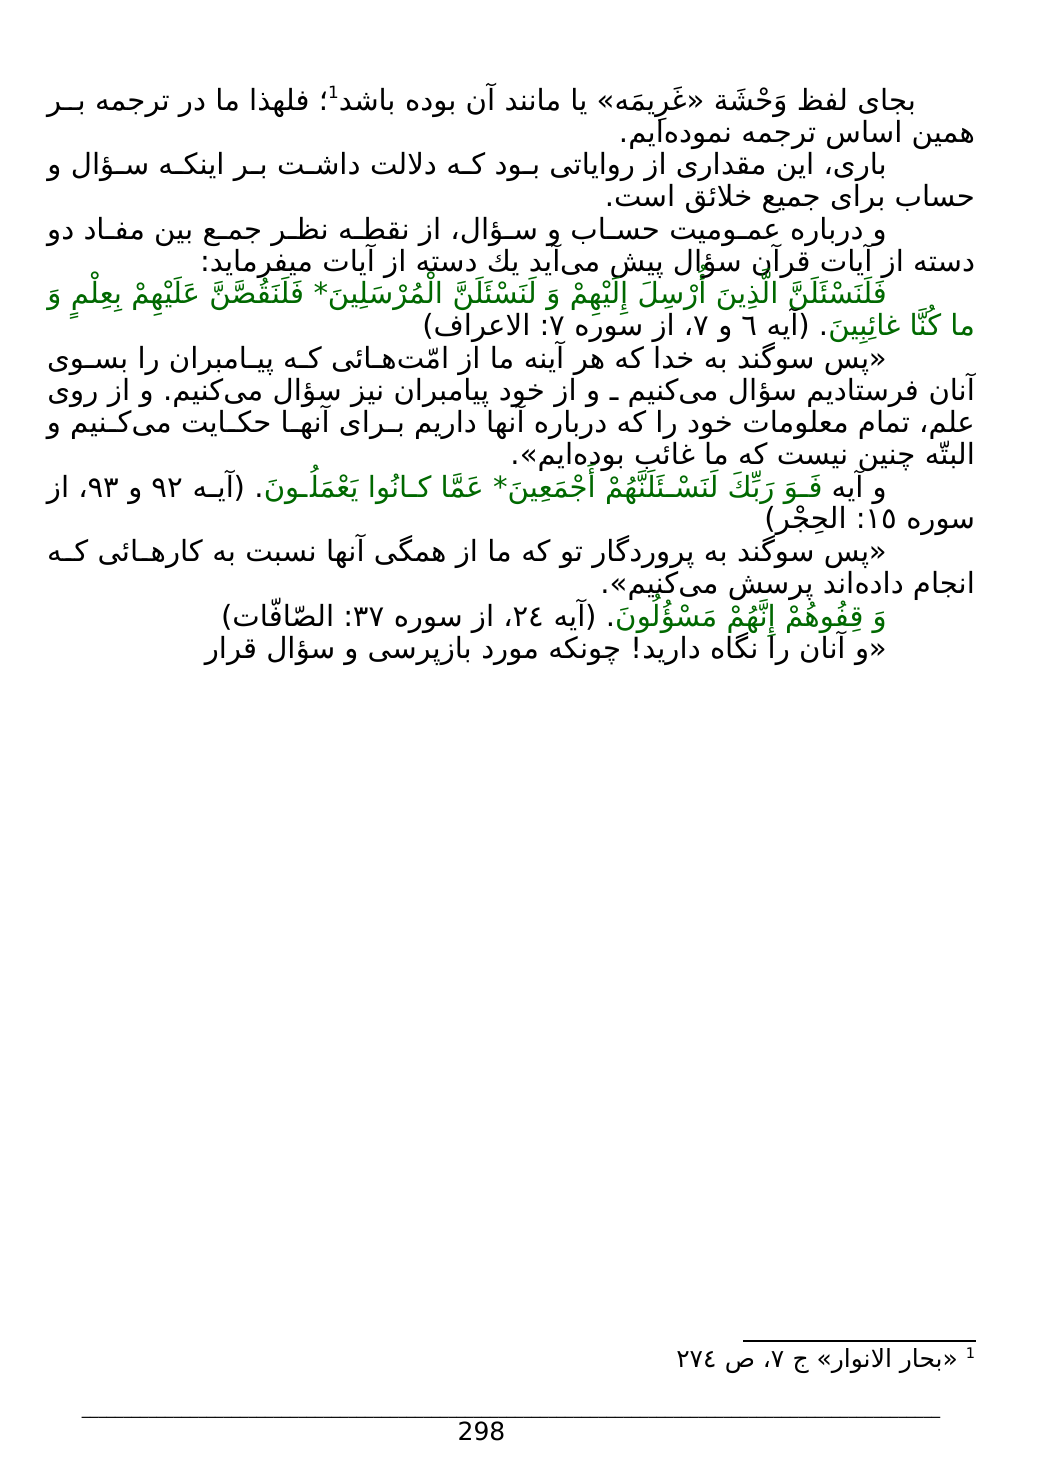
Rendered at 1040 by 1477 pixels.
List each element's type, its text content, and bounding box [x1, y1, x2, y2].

text و آیه‌ فَوَ رَبِّكَ لَنَسْئَلَنَّهُمْ أَجْمَعِينَ* عَمَّا كانُوا يَعْمَلُونَ‌. (آيه ٩٢ و ٩٣، از سوره ١٥: الحِجْر) [47, 471, 975, 536]
text «و آنان را نگاه دارید! چونكه مورد بازپرسى و سؤال قرار [47, 632, 975, 665]
text فَلَنَسْئَلَنَّ الَّذِينَ أُرْسِلَ إِلَيْهِمْ وَ لَنَسْئَلَنَّ الْمُرْسَلِينَ* فَلَنَقُصَّنَّ عَلَيْهِمْ بِعِلْمٍ وَ ما كُنَّا غائِبِينَ‌. (آيه ٦ و ٧، از سوره ٧: الاعراف) [47, 278, 975, 342]
text و درباره عمومیت حساب و سؤال، از نقطه نظر جمع بین مفاد دو دسته از آیات قرآن سؤال پیش مى‌آید یك دسته از آیات میفرماید: [47, 213, 975, 278]
text بارى، این مقدارى از روایاتى بود كه دلالت داشت بر اینكه سؤال و حساب براى جمیع خلائق است. [47, 149, 975, 213]
text بجاى لفظ وَحْشَة «غَرِیمَه» یا مانند آن بوده باشد؛ فلهذا ما در ترجمه بر همین اساس ترجمه نموده‌ایم. [47, 84, 975, 149]
text «پس سوگند به خدا كه هر آینه ما از امّت‌هائى كه پیامبران را بسوى آنان فرستادیم سؤال مى‌كنیم ـ و از خود پیامبران نیز سؤال مى‌كنیم. و از روى علم، تمام معلومات خود را كه درباره آنها داریم براى آنها حكایت مى‌كنیم و البتّه چنین نیست كه ما غائب بوده‌ایم». [47, 342, 975, 471]
text وَ قِفُوهُمْ إِنَّهُمْ مَسْؤُلُونَ‌. (آيه ٢٤، از سوره ٣٧: الصّافّات) [47, 600, 975, 632]
text «پس سوگند به پروردگار تو كه ما از همگى آنها نسبت به كارهائى كه انجام داده‌اند پرسش مى‌كنیم». [47, 536, 975, 600]
